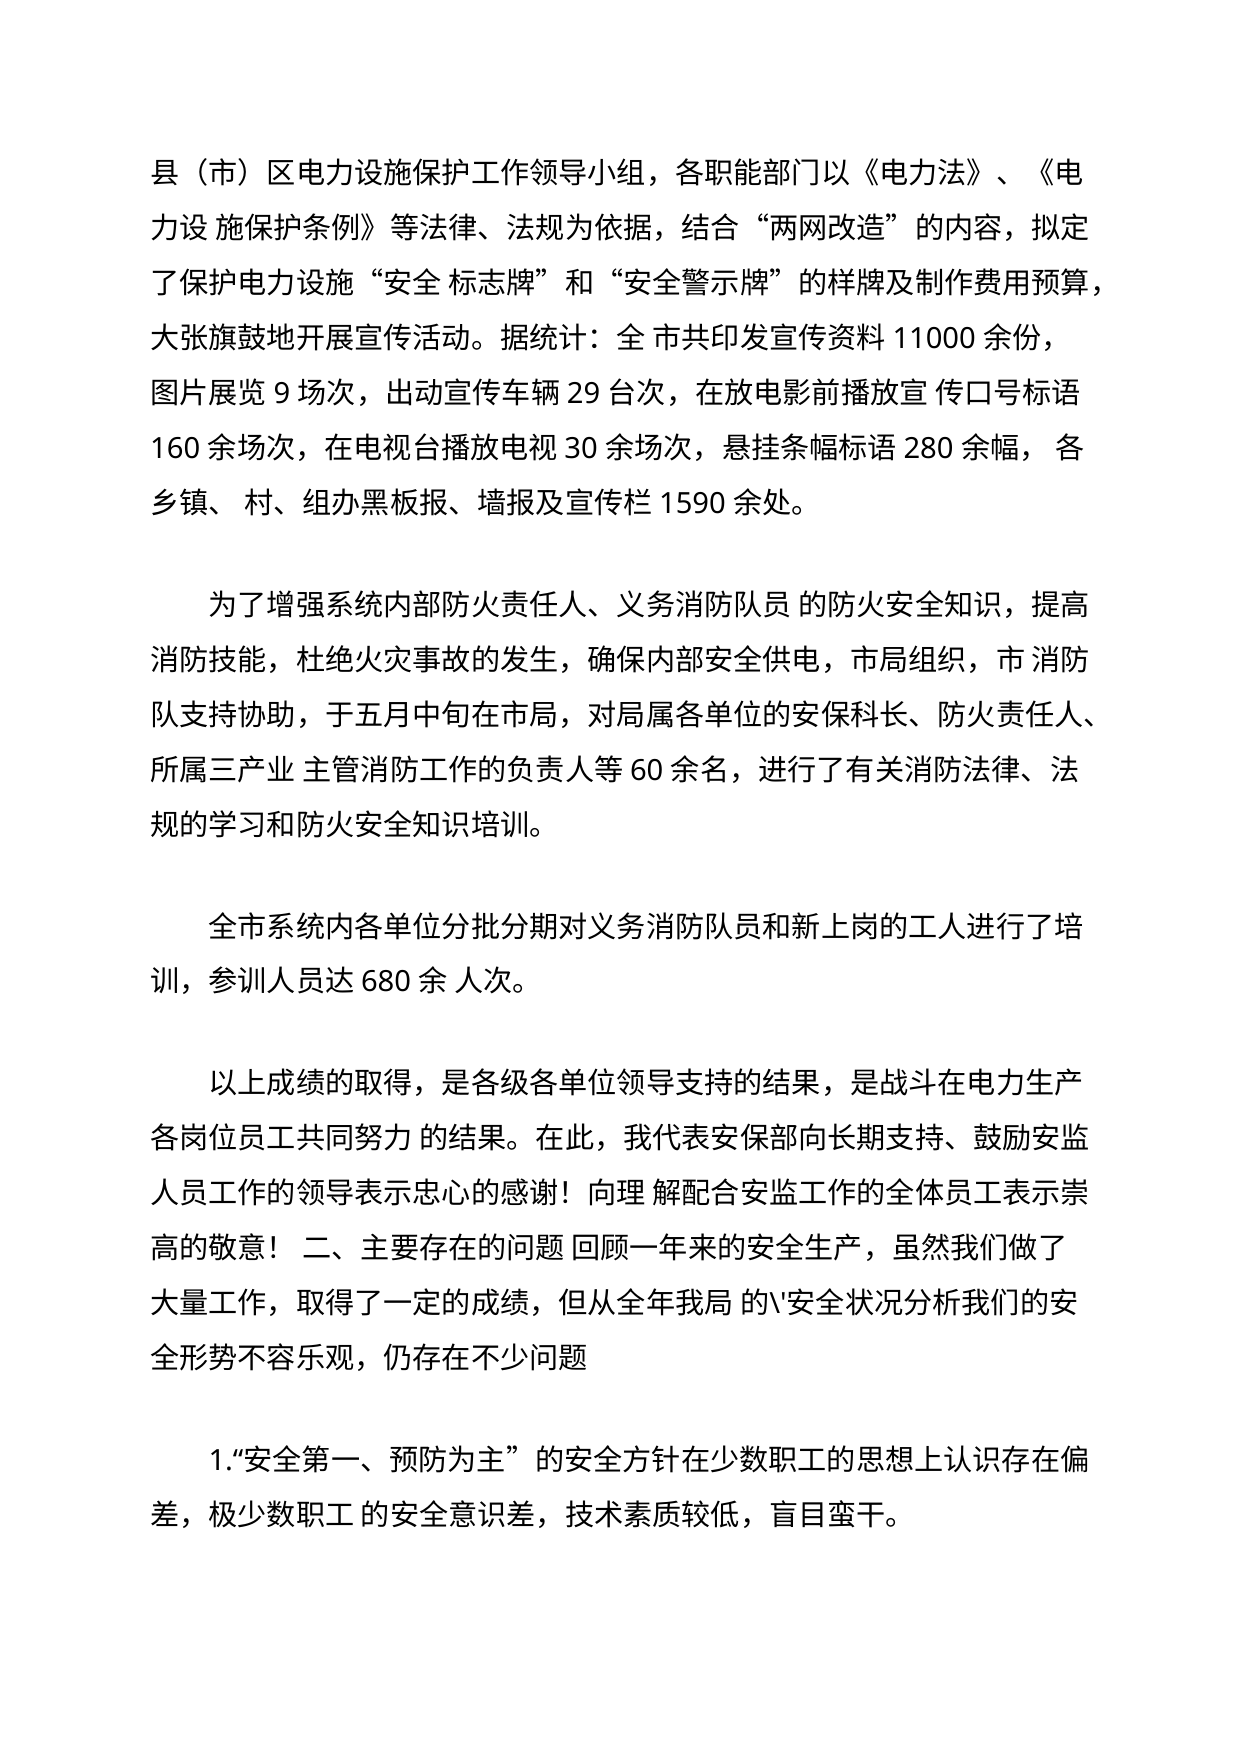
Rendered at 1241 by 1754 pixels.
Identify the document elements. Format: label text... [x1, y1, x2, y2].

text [150, 150, 1090, 522]
text 以上成绩的取得，是各级各单位领导支持的结果，是战斗在电力生产各岗位员工共同努力 的结果。在此，我代表安保部向长期支持、鼓励安监人员工作的领导表示忠心的感谢！向理 解配合安监工作的全体员工表示崇高的敬意！ 二、主要存在的问题 回顾一年来的安全生产，虽然我们做了大量工作，取得了一定的成绩，但从全年我局 的\'安全状况分析我们的安全形势不容乐观，仍存在不少问题 [150, 1060, 1090, 1377]
text 1.“安全第一、预防为主”的安全方针在少数职工的思想上认识存在偏差，极少数职工 的安全意识差，技术素质较低，盲目蛮干。 [150, 1436, 1090, 1534]
text 全市系统内各单位分批分期对义务消防队员和新上岗的工人进行了培训，参训人员达 680 余 人次。 [150, 903, 1090, 1000]
text 为了增强系统内部防火责任人、义务消防队员 的防火安全知识，提高消防技能，杜绝火灾事故的发生，确保内部安全供电，市局组织，市 消防队支持协助，于五月中旬在市局，对局属各单位的安保科长、防火责任人、所属三产业 主管消防工作的负责人等 60 余名，进行了有关消防法律、法规的学习和防火安全知识培训。 [150, 582, 1090, 844]
